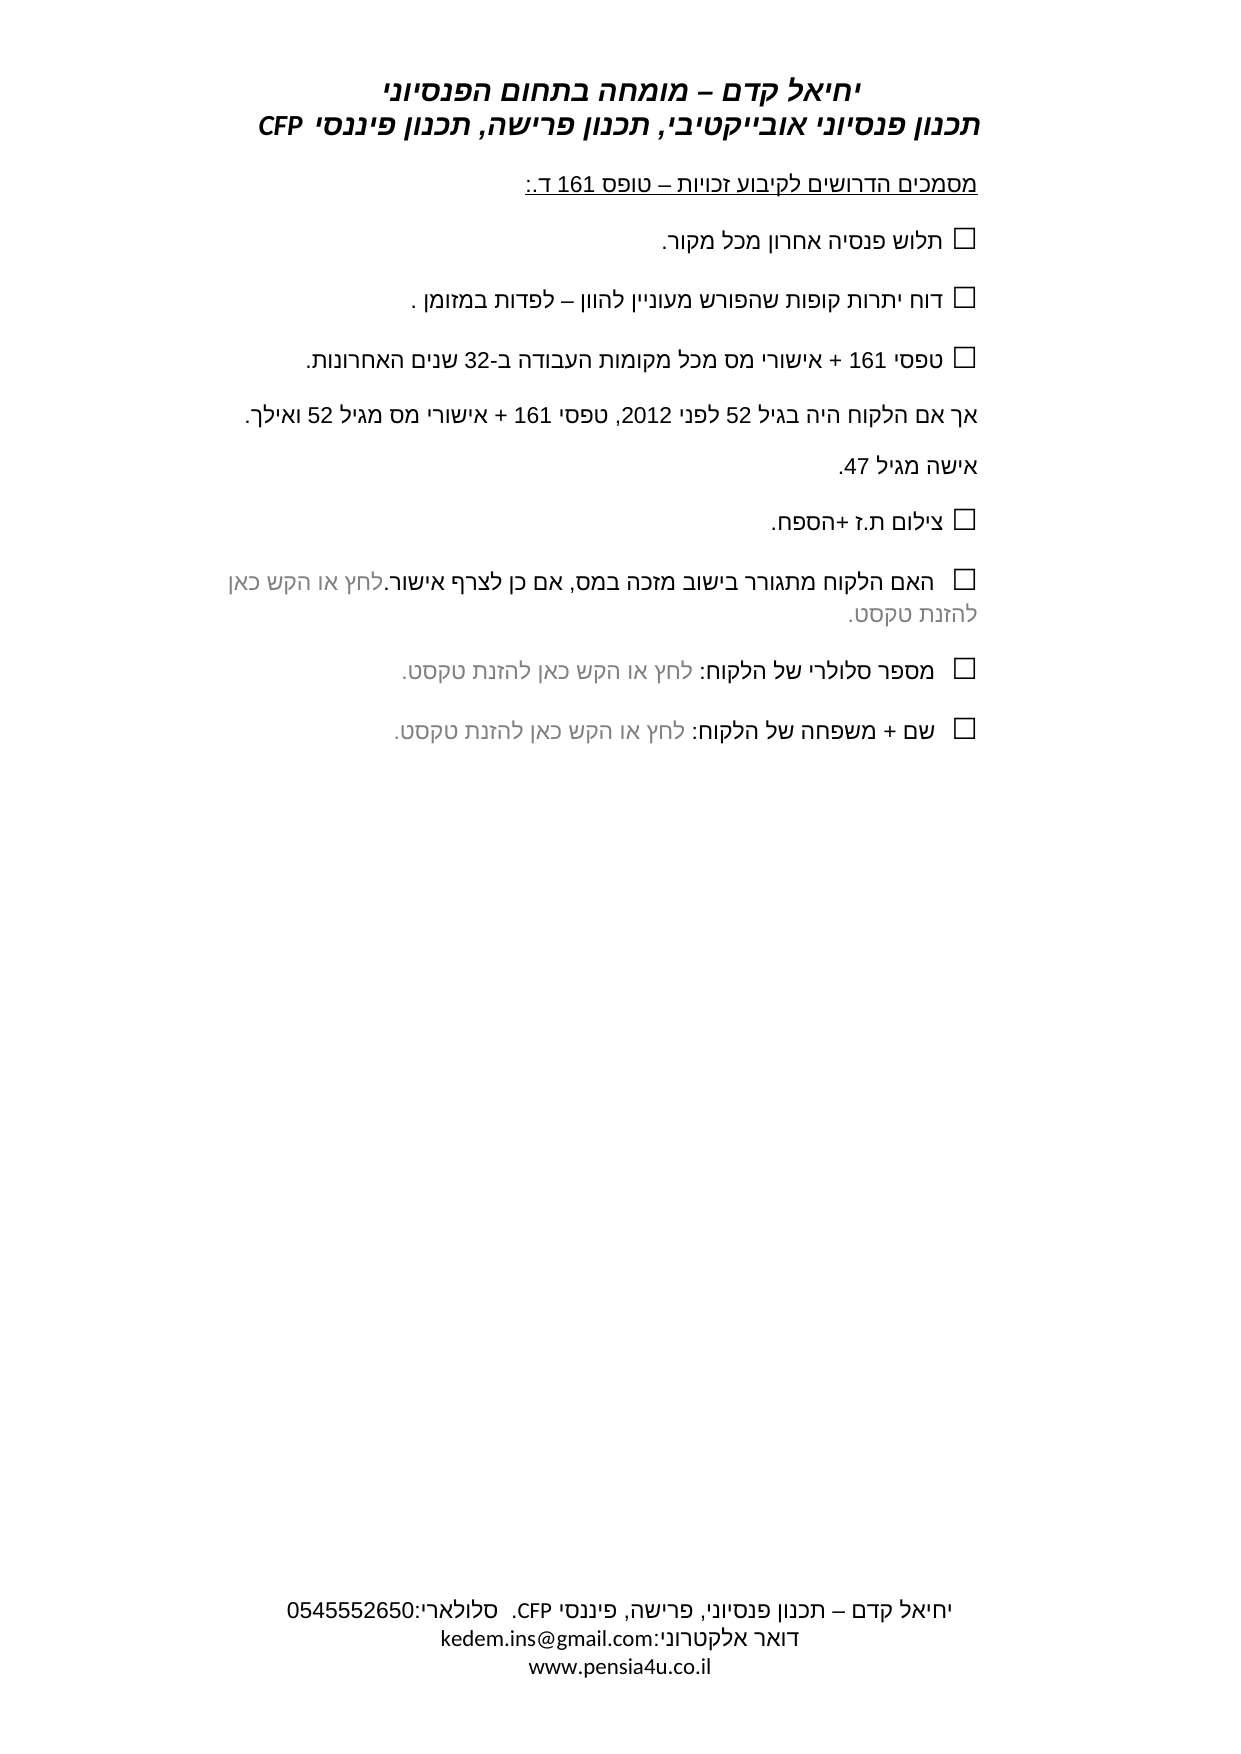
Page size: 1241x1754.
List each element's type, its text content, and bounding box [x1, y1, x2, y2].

text אך אם הלקוח היה בגיל 52 לפני 2012, טפסי 161 + אישורי מס מגיל 52 ואילך. [187, 402, 978, 428]
text דוח יתרות קופות שהפורש מעוניין להוון – לפדות במזומן . [187, 282, 978, 316]
text טפסי 161 + אישורי מס מכל מקומות העבודה ב-32 שנים האחרונות. [187, 342, 978, 376]
text מסמכים הדרושים לקיבוע זכויות – טופס 161 ד.: [187, 171, 978, 197]
text האם הלקוח מתגורר בישוב מזכה במס, אם כן לצרף אישור. [187, 564, 978, 628]
text שם + משפחה של הלקוח: [187, 712, 978, 746]
text מספר סלולרי של הלקוח: [187, 652, 978, 686]
text צילום ת.ז +הספח. [187, 504, 978, 538]
text תלוש פנסיה אחרון מכל מקור. [187, 222, 978, 256]
text אישה מגיל 47. [187, 453, 978, 479]
